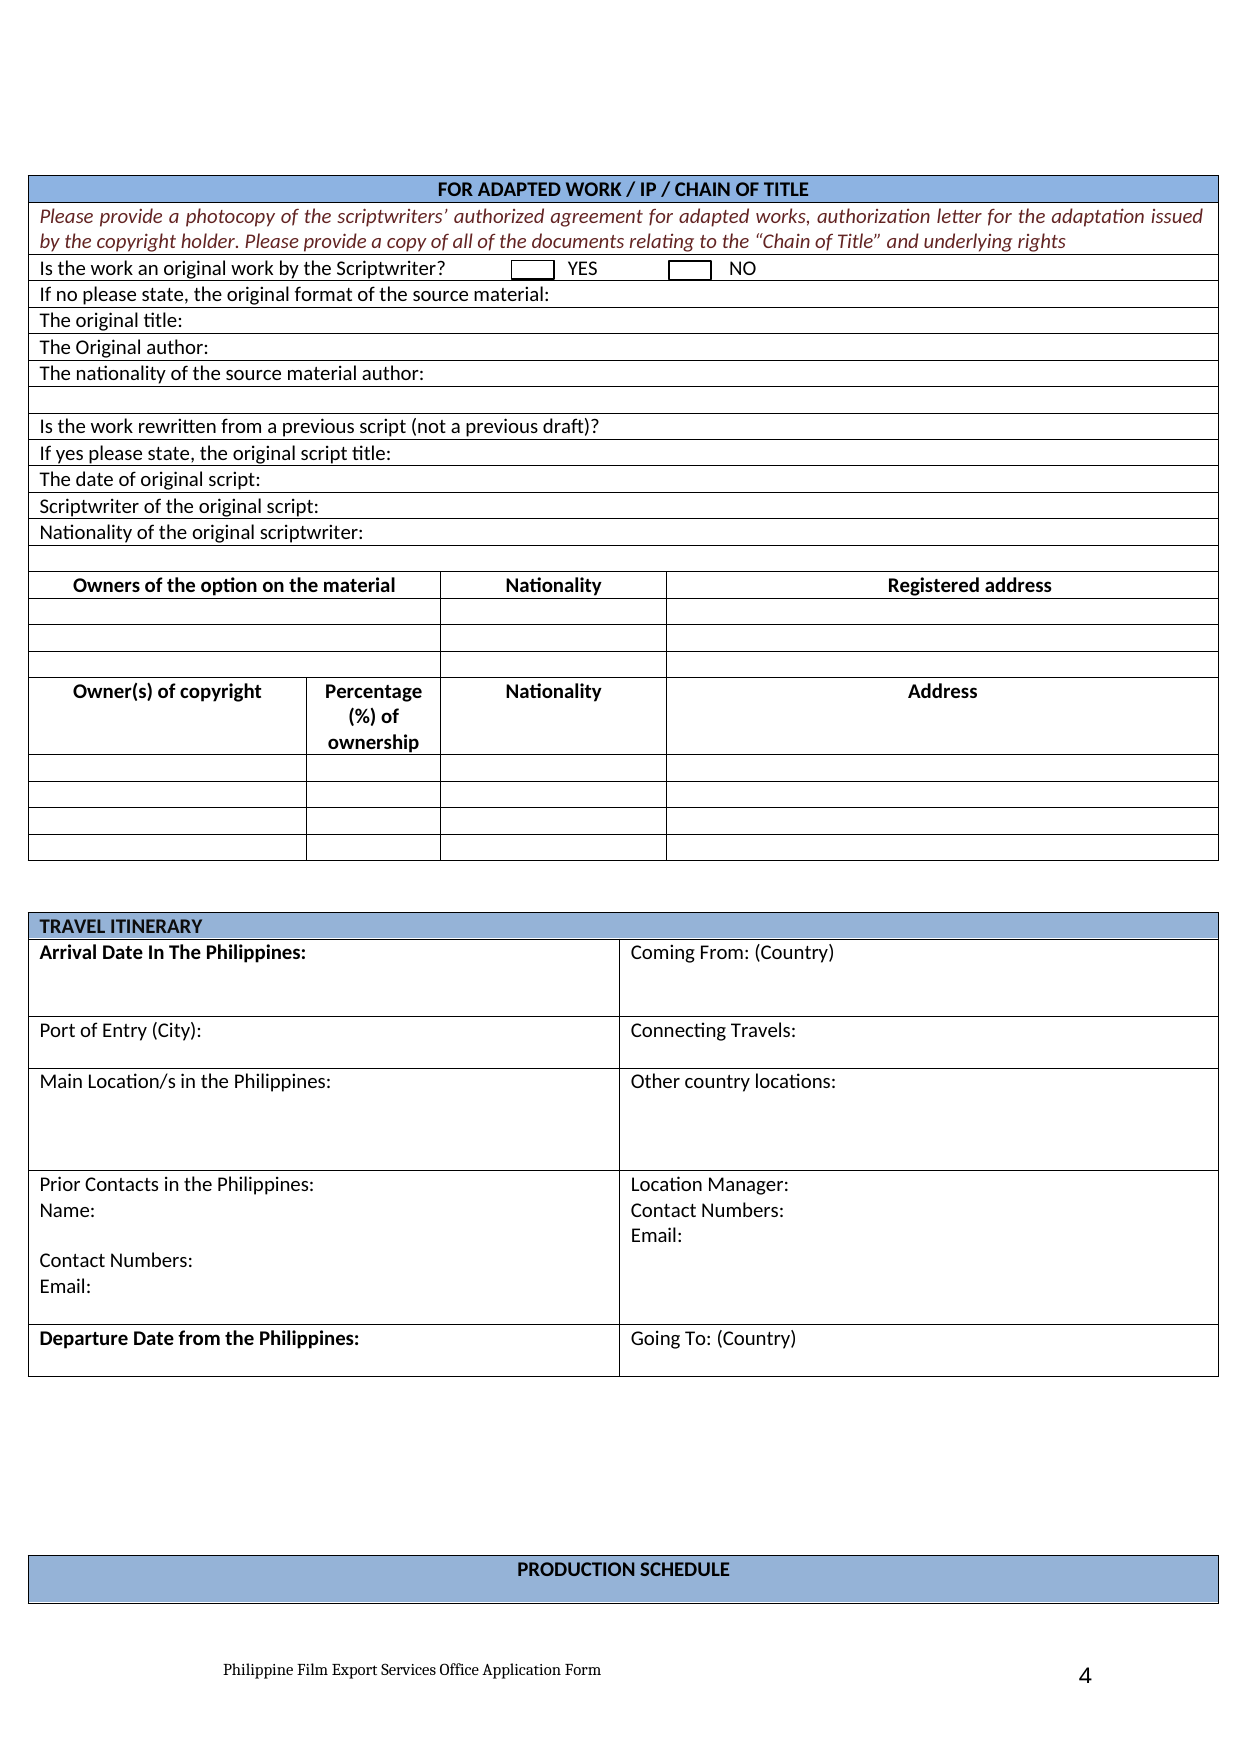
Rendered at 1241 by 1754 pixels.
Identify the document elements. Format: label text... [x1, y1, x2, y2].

table_cell Location Manager: Contact Numbers: Email: [620, 1171, 1218, 1324]
table_cell [29, 387, 1218, 412]
table_cell Owners of the option on the material [29, 572, 440, 598]
table_cell Departure Date from the Philippines: [29, 1325, 619, 1376]
table_cell [441, 808, 666, 834]
table_cell If yes please state, the original script title: [29, 440, 1218, 465]
table_cell [667, 625, 1218, 651]
table_cell If no please state, the original format of the source material: [29, 281, 1218, 307]
table_cell [29, 599, 440, 624]
table_cell Owner(s) of copyright [29, 678, 306, 754]
table_cell [29, 782, 306, 807]
table_cell [441, 835, 666, 860]
table_header PRODUCTION SCHEDULE [29, 1556, 1218, 1602]
table_cell Scriptwriter of the original script: [29, 493, 1218, 518]
table_cell [441, 625, 666, 651]
table_cell Coming From: (Country) [620, 940, 1218, 1016]
table_cell Percentage (%) of ownership [307, 678, 440, 754]
table_cell Address [667, 678, 1218, 754]
table_cell [29, 652, 440, 677]
table_cell Please provide a photocopy of the scriptwriters’ authorized agreement for adapted works, authorization letter for the adaptation issued by the copyright holder. Please provide a copy of all of the documents relating to the “Chain of Title” and underlying rights [29, 203, 1218, 254]
table_cell [441, 782, 666, 807]
table_cell Main Location/s in the Philippines: [29, 1069, 619, 1170]
table_header TRAVEL ITINERARY [29, 913, 1218, 938]
table_cell [307, 835, 440, 860]
table_cell [441, 755, 666, 781]
table_cell Other country locations: [620, 1069, 1218, 1170]
table_cell The original title: [29, 308, 1218, 333]
table_cell Port of Entry (City): [29, 1017, 619, 1068]
table_cell [667, 599, 1218, 624]
table_cell [307, 808, 440, 834]
table_cell [29, 808, 306, 834]
table_cell [29, 625, 440, 651]
table_cell Nationality of the original scriptwriter: [29, 519, 1218, 545]
table_cell Registered address [667, 572, 1218, 598]
table_header FOR ADAPTED WORK / IP / CHAIN OF TITLE [29, 176, 1218, 202]
table_cell Going To: (Country) [620, 1325, 1218, 1376]
table_cell Is the work rewritten from a previous script (not a previous draft)? [29, 414, 1218, 439]
table_cell The Original author: [29, 334, 1218, 359]
table_cell [29, 755, 306, 781]
table_cell [29, 546, 1218, 571]
table_cell Nationality [441, 678, 666, 754]
table_cell Arrival Date In The Philippines: [29, 940, 619, 1016]
table_cell The date of original script: [29, 466, 1218, 492]
table_cell Prior Contacts in the Philippines: Name: Contact Numbers: Email: [29, 1171, 619, 1324]
table_cell [29, 835, 306, 860]
table_cell Is the work an original work by the Scriptwriter? YES NO [29, 255, 1218, 280]
table_cell [307, 755, 440, 781]
table_cell [667, 835, 1218, 860]
table_cell [667, 782, 1218, 807]
table_cell [441, 599, 666, 624]
table_cell [667, 755, 1218, 781]
table_cell The nationality of the source material author: [29, 361, 1218, 386]
table_cell [441, 652, 666, 677]
table_cell [307, 782, 440, 807]
table_cell Nationality [441, 572, 666, 598]
table_cell Connecting Travels: [620, 1017, 1218, 1068]
table_cell [667, 808, 1218, 834]
table_cell [667, 652, 1218, 677]
